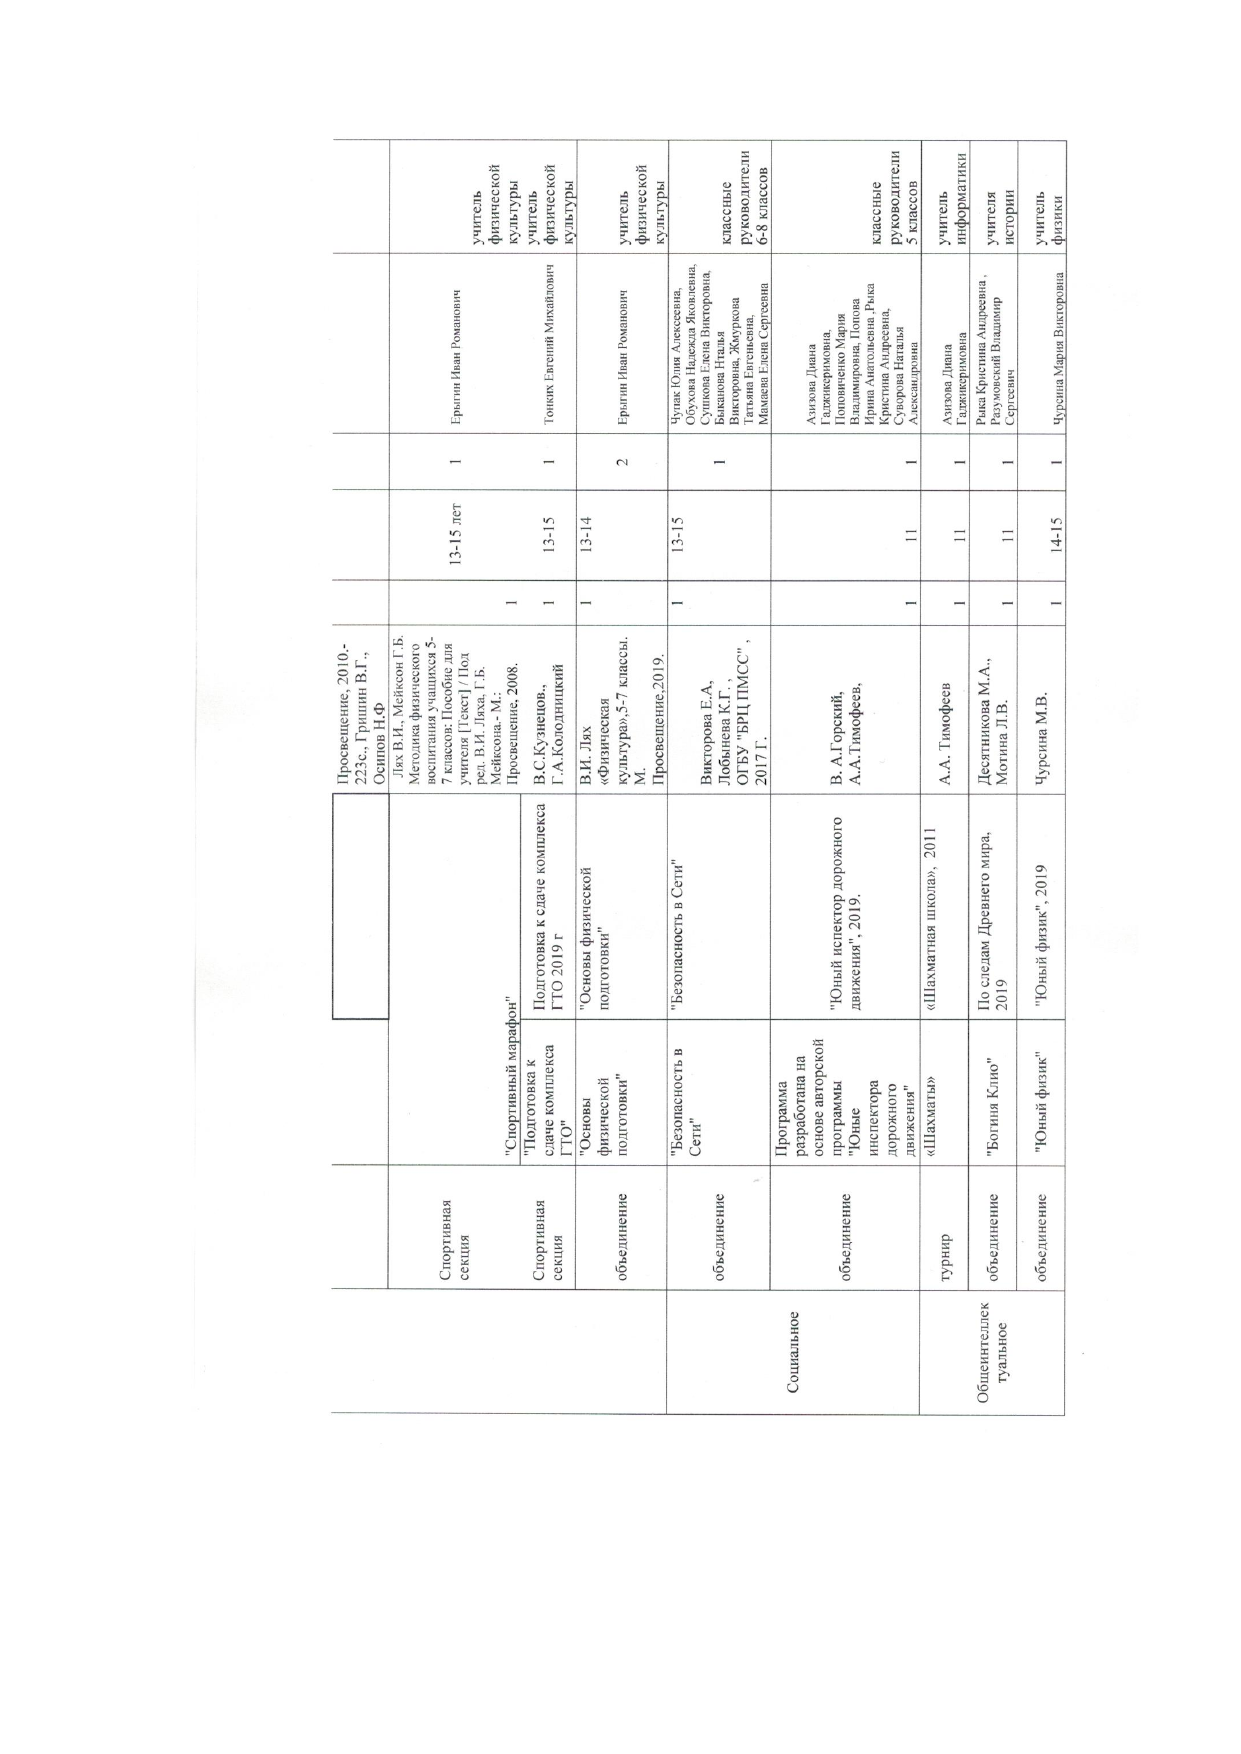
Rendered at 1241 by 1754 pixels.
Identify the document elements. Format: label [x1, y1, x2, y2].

picture [177, 118, 1152, 1458]
